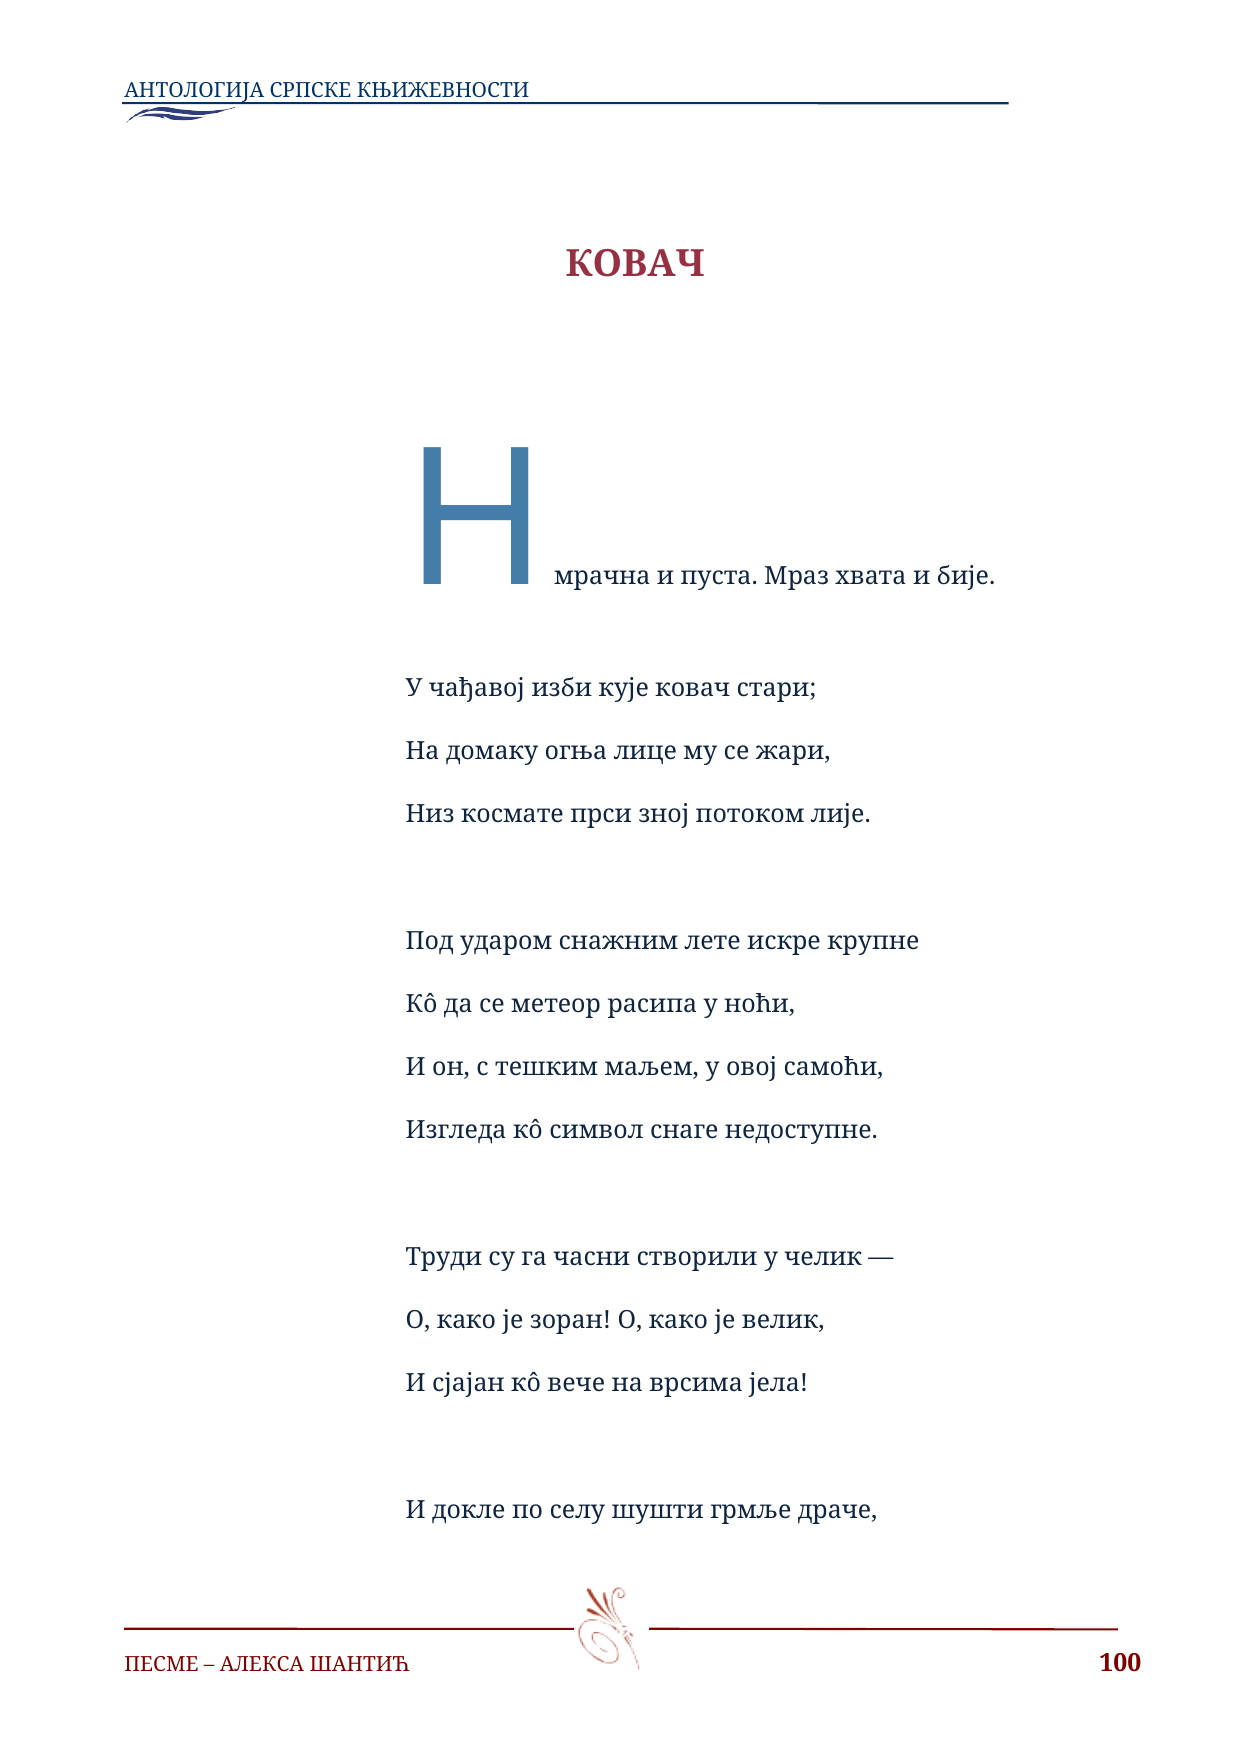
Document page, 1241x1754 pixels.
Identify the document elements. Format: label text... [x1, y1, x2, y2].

text Кô да се метеор расипа у ноћи, [124, 986, 1146, 1020]
text У чађавој изби кује ковач стари; [124, 669, 1146, 704]
text Н мрачна и пуста. Мраз хвата и бије. [124, 379, 1146, 640]
text И докле по селу шушти грмље драче, [124, 1492, 1146, 1526]
text И он, с тешким маљем, у овој самоћи, [124, 1049, 1146, 1083]
text КОВАЧ [124, 236, 1146, 287]
text Под ударом снажним лете искре крупне [124, 922, 1146, 957]
text На домаку огња лице му се жари, [124, 733, 1146, 767]
text Труди су га часни створили у челик — [124, 1239, 1146, 1273]
text О, како је зоран! О, како је велик, [124, 1302, 1146, 1336]
text И сјајан кô вече на врсима јела! [124, 1365, 1146, 1399]
text Изгледа кô символ снаге недоступне. [124, 1112, 1146, 1146]
text Низ космате прси зној потоком лије. [124, 796, 1146, 830]
